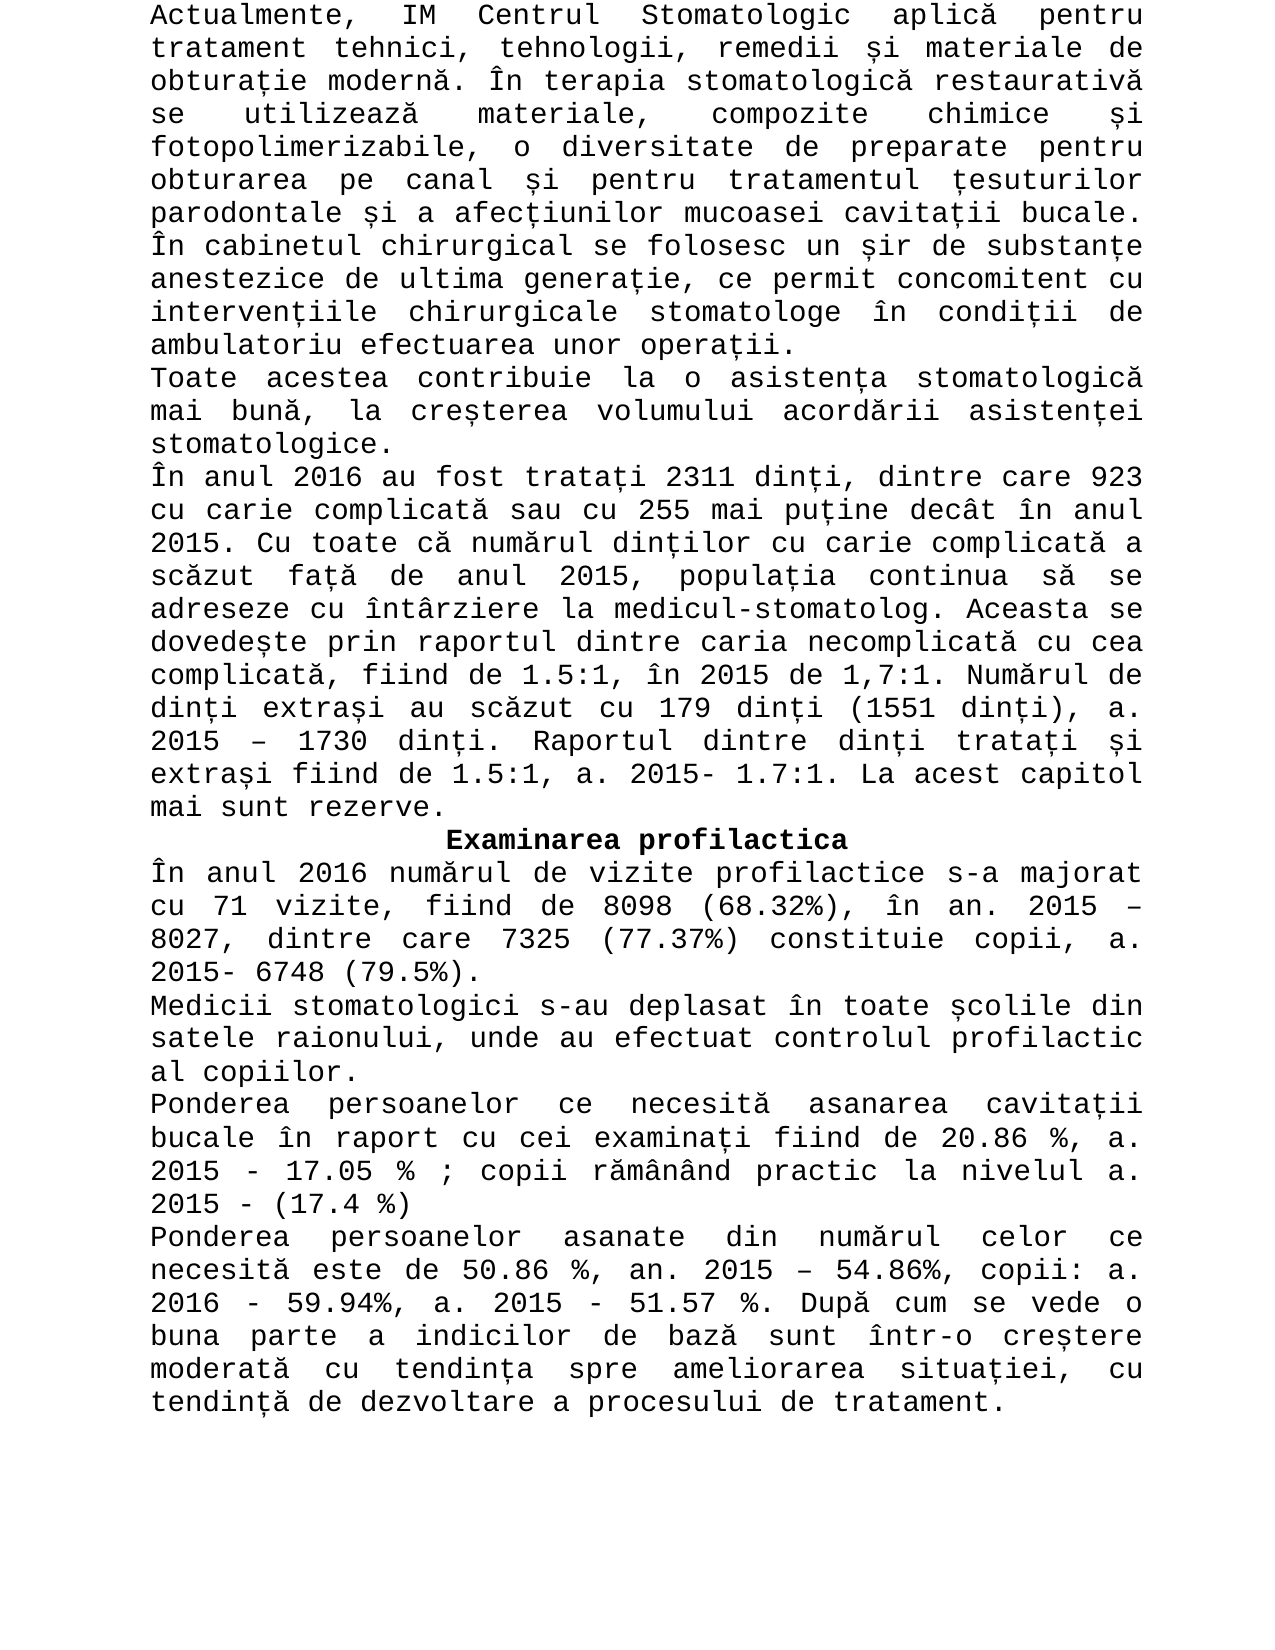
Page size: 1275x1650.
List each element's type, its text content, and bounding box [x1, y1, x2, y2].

text Toate acestea contribuie la o asistența stomatologică mai bună, la creșterea volumului acordării asistenței stomatologice. [150, 363, 1144, 462]
text Medicii stomatologici s-au deplasat în toate școlile din satele raionului, unde au efectuat controlul profilactic al copiilor. [150, 991, 1144, 1090]
text Actualmente, IM Centrul Stomatologic aplică pentru tratament tehnici, tehnologii, remedii și materiale de obturație modernă. În terapia stomatologică restaurativă se utilizează materiale, compozite chimice și fotopolimerizabile, o diversitate de preparate pentru obturarea pe canal și pentru tratamentul țesuturilor parodontale și a afecțiunilor mucoasei cavitații bucale. În cabinetul chirurgical se folosesc un șir de substanțe anestezice de ultima generație, ce permit concomitent cu intervențiile chirurgicale stomatologe în condiții de ambulatoriu efectuarea unor operații. [150, 0, 1144, 363]
text Examinarea profilactica [150, 826, 1144, 858]
text Ponderea persoanelor ce necesită asanarea cavitații bucale în raport cu cei examinați fiind de 20.86 %, a. 2015 - 17.05 % ; copii rămânând practic la nivelul a. 2015 - (17.4 %) [150, 1090, 1144, 1222]
text În anul 2016 numărul de vizite profilactice s-a majorat cu 71 vizite, fiind de 8098 (68.32%), în an. 2015 – 8027, dintre care 7325 (77.37%) constituie copii, a. 2015- 6748 (79.5%). [150, 858, 1144, 991]
text Ponderea persoanelor asanate din numărul celor ce necesită este de 50.86 %, an. 2015 – 54.86%, copii: a. 2016 - 59.94%, a. 2015 - 51.57 %. După cum se vede o buna parte a indicilor de bază sunt într-o creștere moderată cu tendința spre ameliorarea situației, cu tendință de dezvoltare a procesului de tratament. [150, 1222, 1144, 1420]
text În anul 2016 au fost tratați 2311 dinți, dintre care 923 cu carie complicată sau cu 255 mai puține decât în anul 2015. Cu toate că numărul dinților cu carie complicată a scăzut față de anul 2015, populația continua să se adreseze cu întârziere la medicul-stomatolog. Aceasta se dovedește prin raportul dintre caria necomplicată cu cea complicată, fiind de 1.5:1, în 2015 de 1,7:1. Numărul de dinți extrași au scăzut cu 179 dinți (1551 dinți), a. 2015 – 1730 dinți. Raportul dintre dinți tratați și extrași fiind de 1.5:1, a. 2015- 1.7:1. La acest capitol mai sunt rezerve. [150, 462, 1144, 826]
